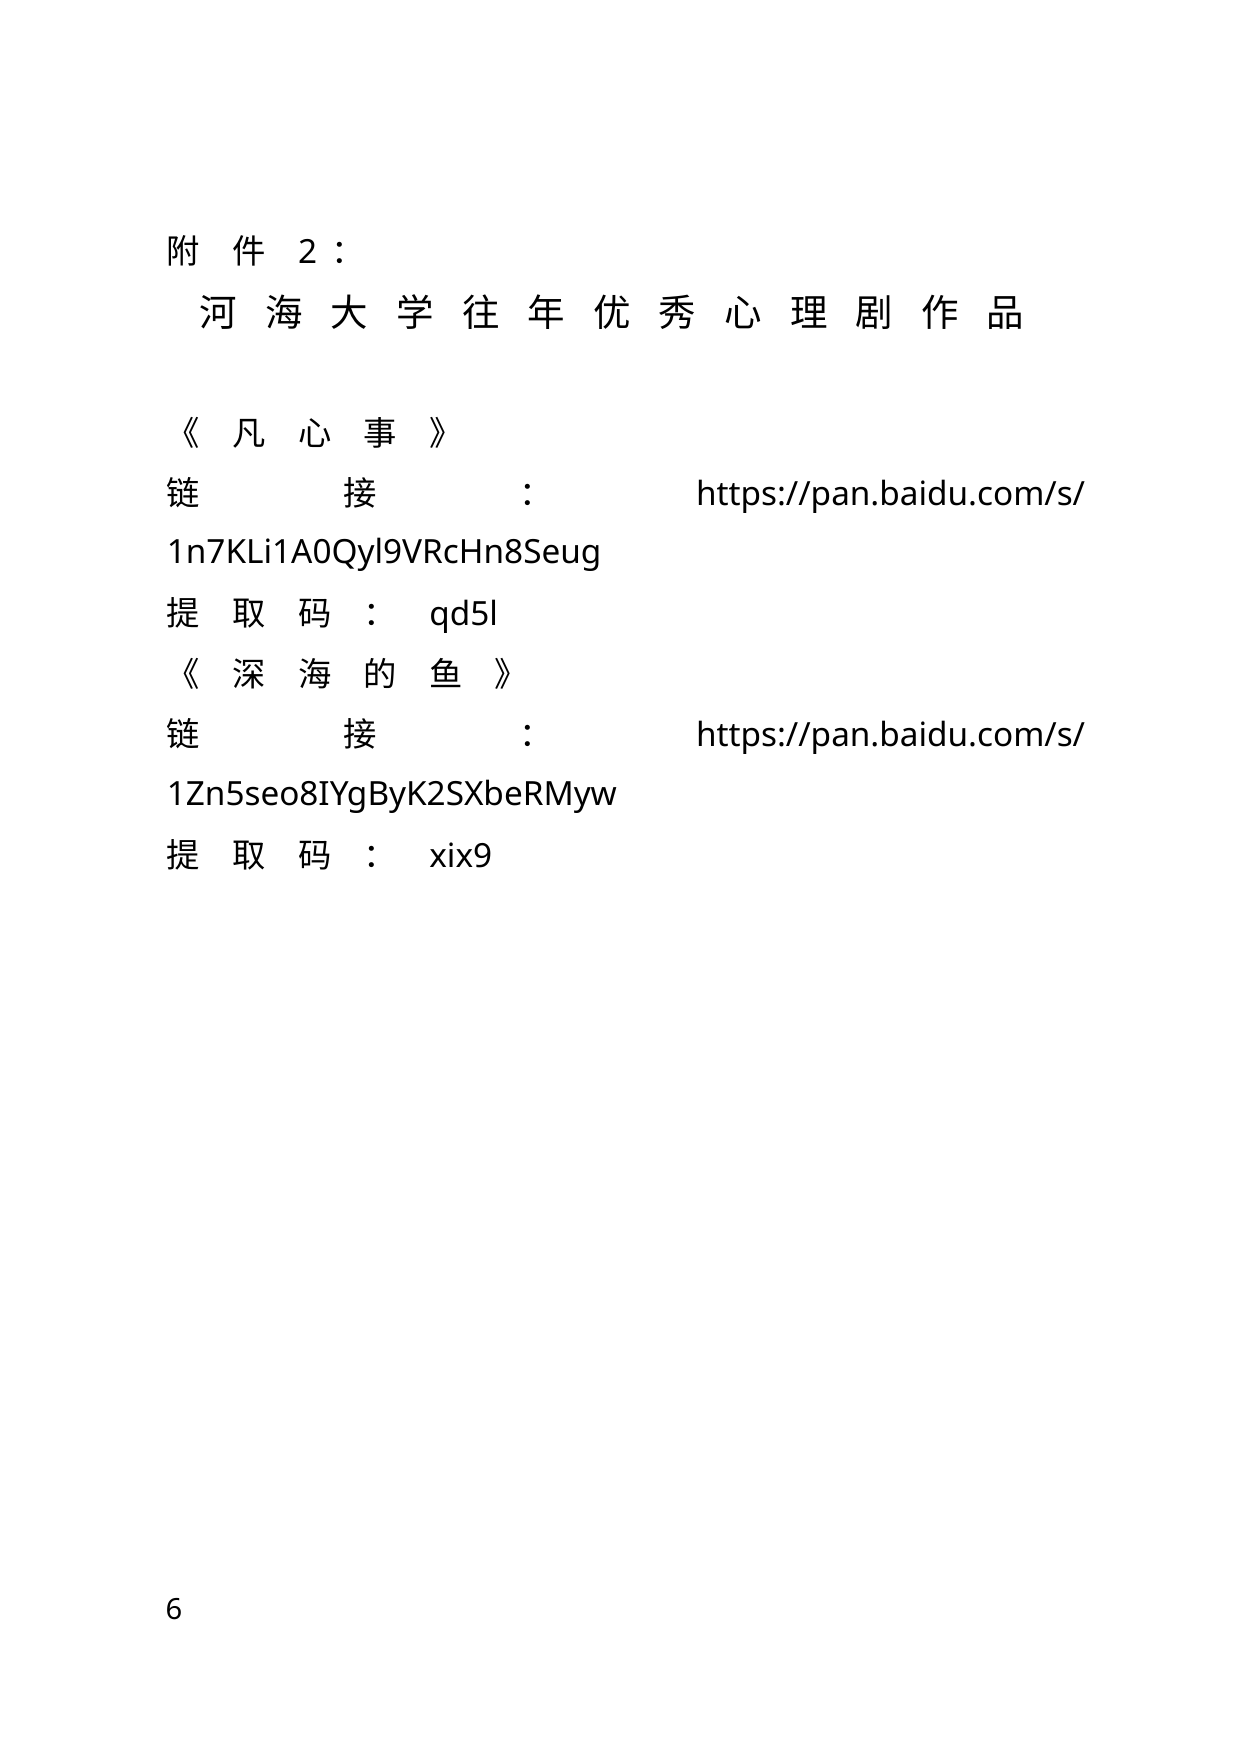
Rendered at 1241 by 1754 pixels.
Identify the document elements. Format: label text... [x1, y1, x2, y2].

text 提取码：qd5l [167, 581, 1085, 642]
text 河海大学往年优秀心理剧作品 [167, 280, 1085, 340]
text 链接：https://pan.baidu.com/s/1Zn5seo8IYgByK2SXbeRMyw [167, 702, 1085, 822]
text 《深海的鱼》 [167, 642, 1085, 702]
text 附件2： [167, 219, 1085, 280]
text 链接：https://pan.baidu.com/s/1n7KLi1A0Qyl9VRcHn8Seug [167, 461, 1085, 581]
text 《凡心事》 [167, 400, 1085, 461]
text 提取码：xix9 [167, 822, 1085, 883]
